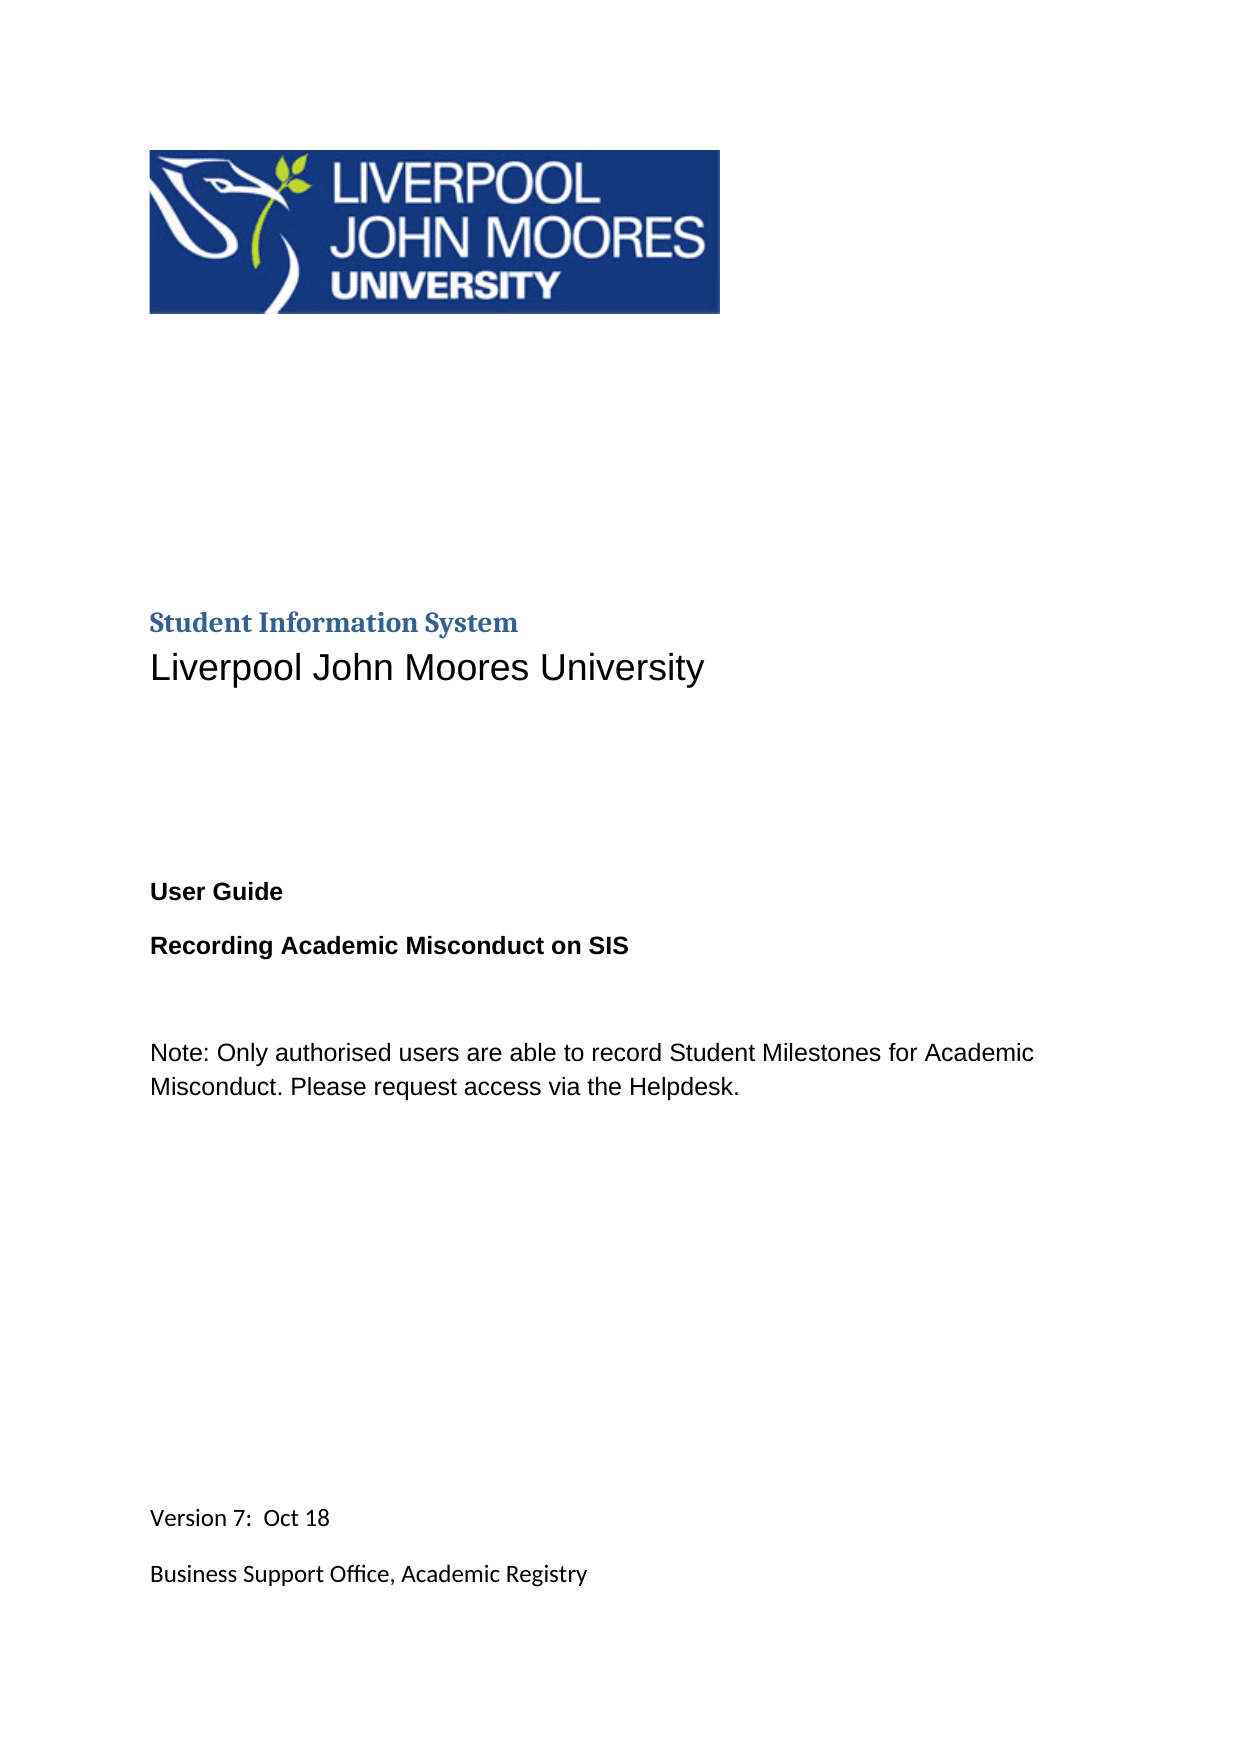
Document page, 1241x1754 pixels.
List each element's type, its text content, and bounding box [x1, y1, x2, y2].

picture [149, 150, 720, 314]
text Version 7: Oct 18 [150, 1502, 1090, 1533]
text Business Support Office, Academic Registry [150, 1558, 1090, 1589]
subtitle Student Information System [150, 606, 1090, 640]
text Liverpool John Moores University [150, 645, 1090, 688]
text Recording Academic Misconduct on SIS [150, 931, 1090, 959]
text Note: Only authorised users are able to record Student Milestones for Academic Misconduct. Please request access via the Helpdesk. [150, 1038, 1090, 1100]
text User Guide [150, 877, 1090, 906]
